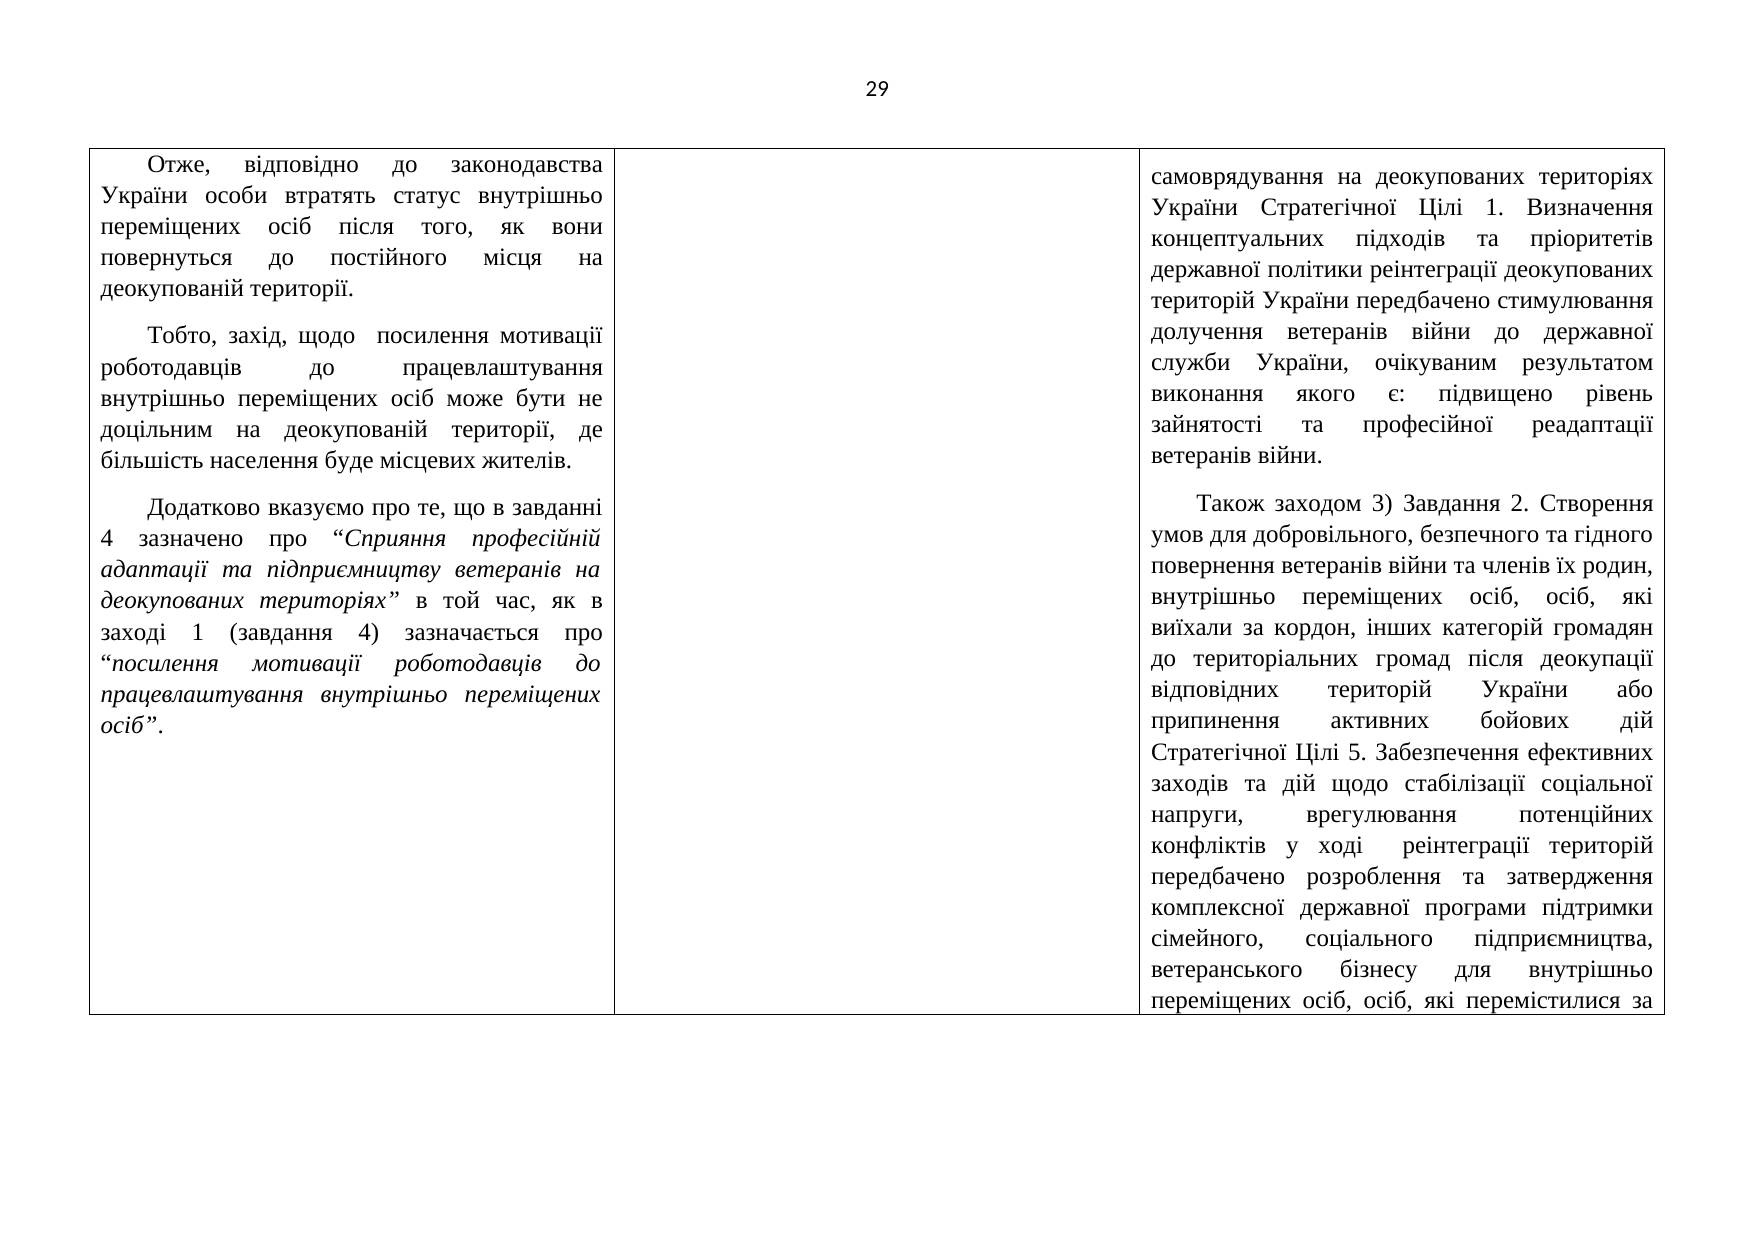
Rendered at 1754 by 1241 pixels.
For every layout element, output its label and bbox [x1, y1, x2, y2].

table_cell [615, 149, 1139, 1014]
table_cell [90, 149, 614, 1014]
table_cell [1140, 149, 1664, 1014]
